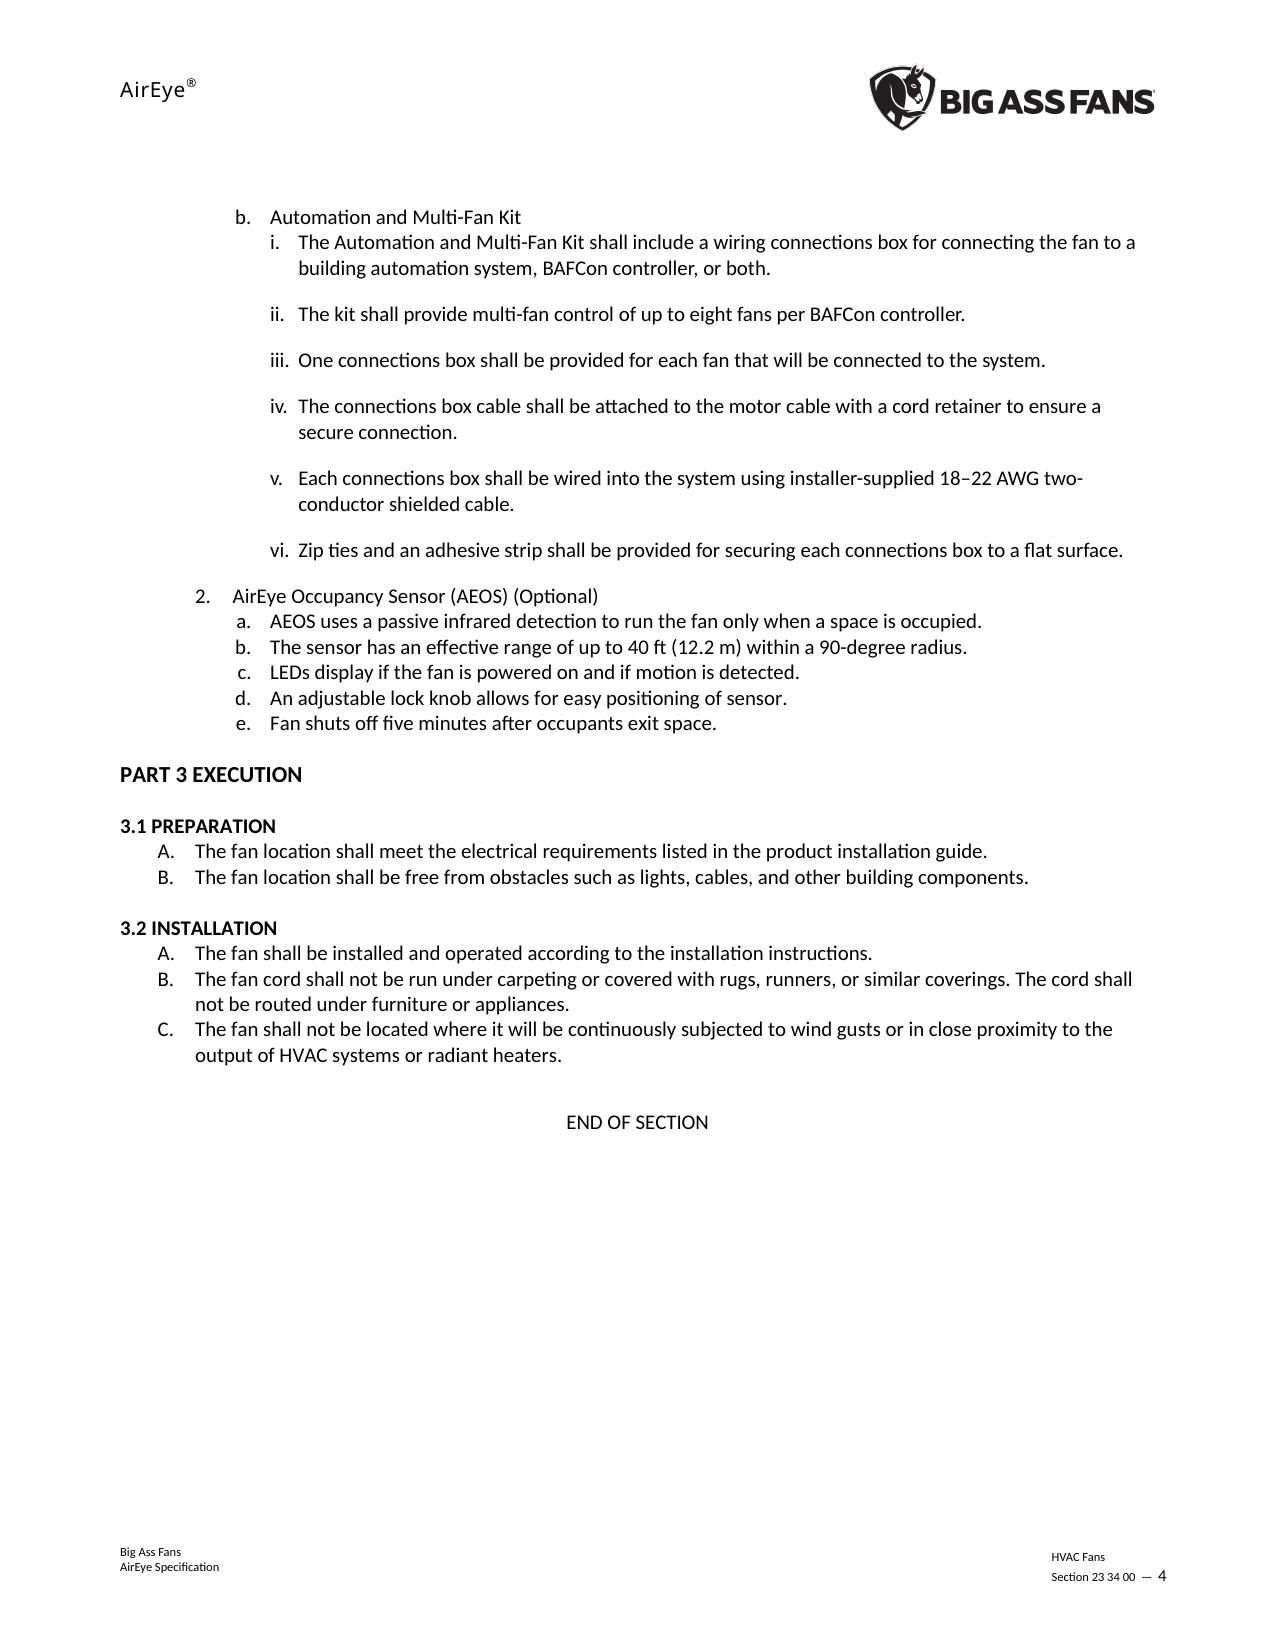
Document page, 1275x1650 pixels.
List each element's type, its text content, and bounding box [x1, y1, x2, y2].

list An adjustable lock knob allows for easy positioning of sensor. [251, 685, 1155, 710]
list The fan location shall be free from obstacles such as lights, cables, and other building components. [157, 864, 1155, 889]
text Zip ties and an adhesive strip shall be provided for securing each connections box to a flat surface. [270, 537, 1155, 562]
text Each connections box shall be wired into the system using installer-supplied 18–22 AWG two-conductor shielded cable. [270, 465, 1155, 516]
list LEDs display if the fan is powered on and if motion is detected. [251, 659, 1155, 685]
text One connections box shall be provided for each fan that will be connected to the system. [270, 347, 1155, 373]
list Automation and Multi-Fan Kit [251, 204, 1155, 229]
text 3.1 PREPARATION [120, 813, 1155, 839]
text The Automation and Multi-Fan Kit shall include a wiring connections box for connecting the fan to a building automation system, BAFCon controller, or both. [270, 229, 1155, 280]
list The fan cord shall not be run under carpeting or covered with rugs, runners, or similar coverings. The cord shall not be routed under furniture or appliances. [157, 966, 1155, 1017]
picture [866, 60, 1155, 134]
list Fan shuts off five minutes after occupants exit space. [251, 710, 1155, 736]
list The fan shall be installed and operated according to the installation instructions. [157, 940, 1155, 966]
list The sensor has an effective range of up to 40 ft (12.2 m) within a 90-degree radius. [251, 634, 1155, 659]
list AEOS uses a passive infrared detection to run the fan only when a space is occupied. [251, 609, 1155, 634]
text 3.2 INSTALLATION [120, 915, 1155, 940]
list AirEye Occupancy Sensor (AEOS) (Optional) [195, 583, 1155, 609]
text The kit shall provide multi-fan control of up to eight fans per BAFCon controller. [270, 301, 1155, 327]
text The connections box cable shall be attached to the motor cable with a cord retainer to ensure a secure connection. [270, 394, 1155, 444]
list The fan location shall meet the electrical requirements listed in the product installation guide. [157, 839, 1155, 864]
text END OF SECTION [120, 1109, 1155, 1135]
list The fan shall not be located where it will be continuously subjected to wind gusts or in close proximity to the output of HVAC systems or radiant heaters. [157, 1017, 1155, 1067]
text PART 3 EXECUTION [120, 760, 1155, 788]
